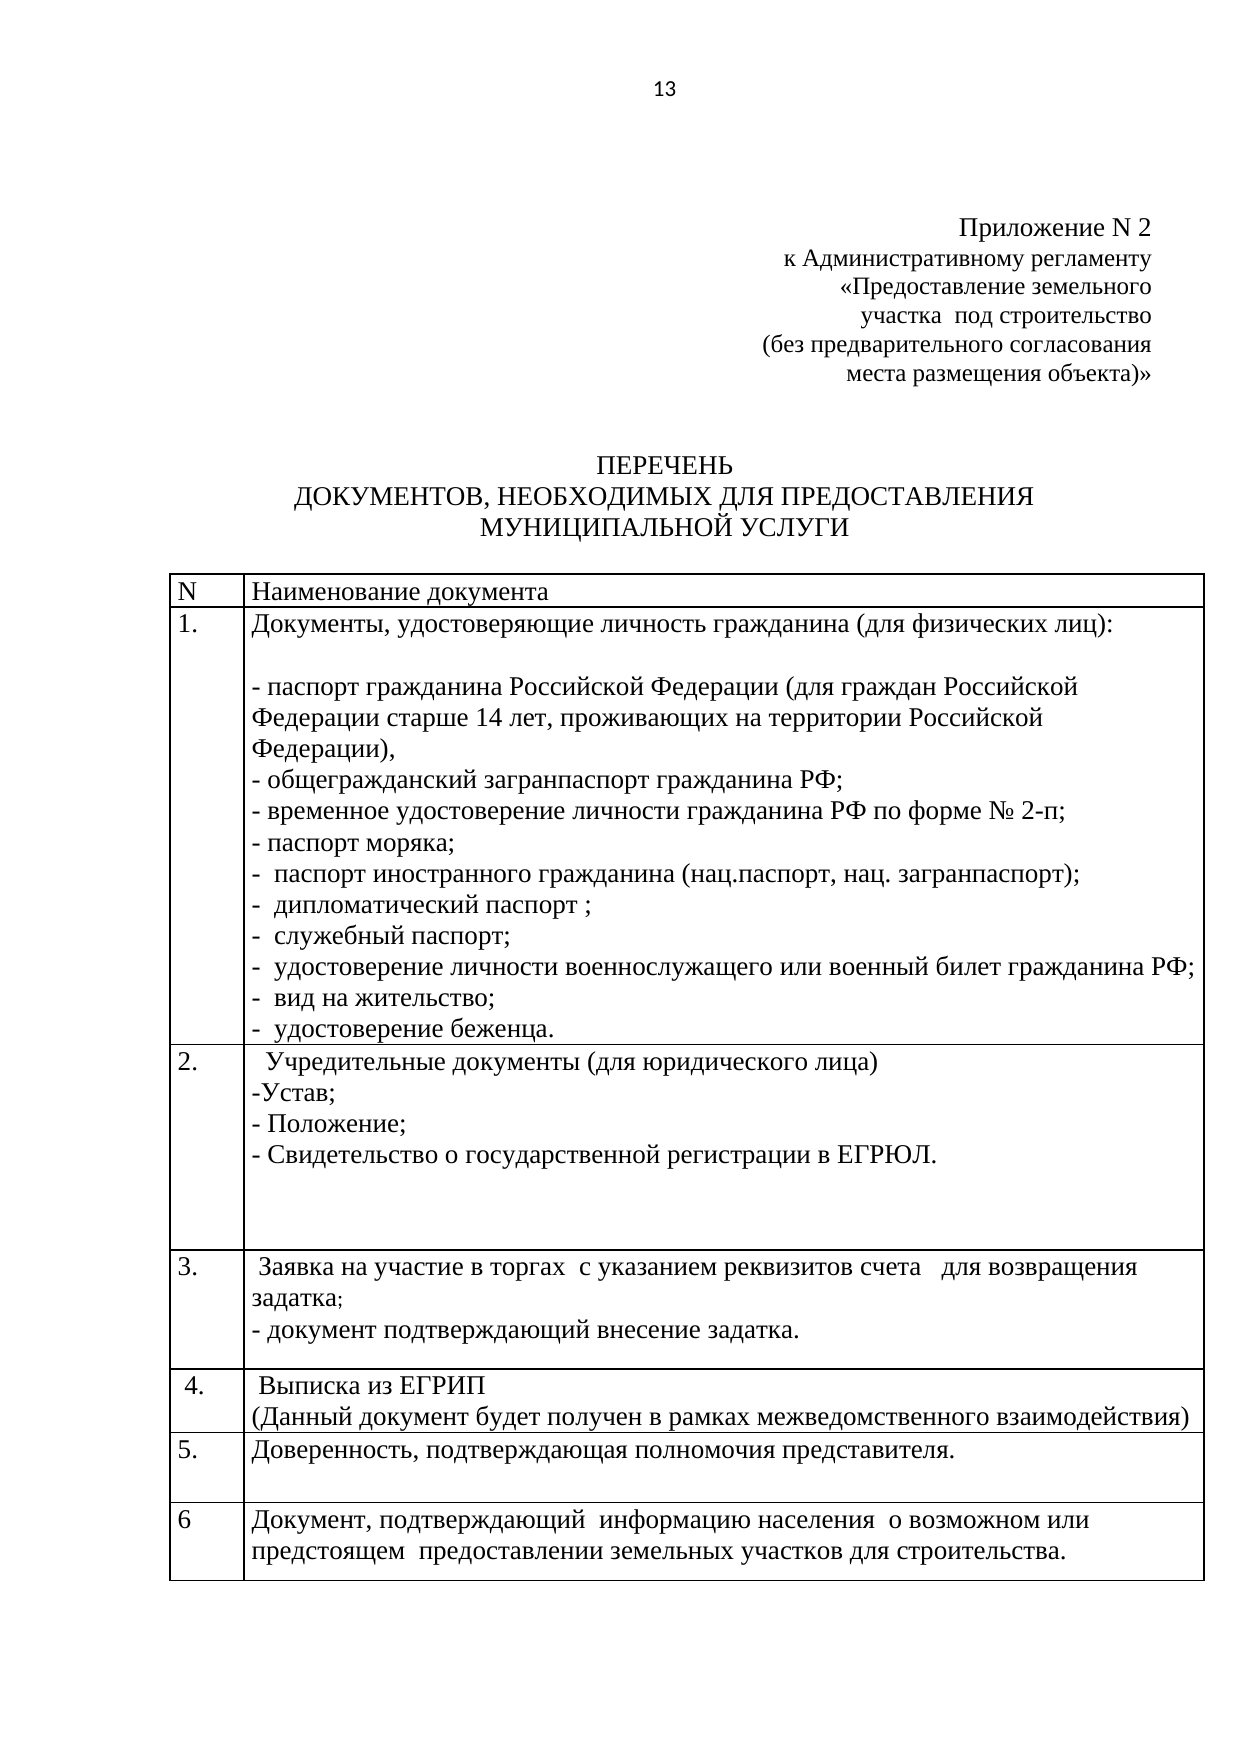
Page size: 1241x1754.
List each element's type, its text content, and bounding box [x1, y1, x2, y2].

table_cell 1. [171, 608, 243, 1044]
table_cell Документ, подтверждающий информацию населения о возможном или предстоящем предоставлении земельных участков для строительства. [245, 1503, 1203, 1580]
table_cell 6 [171, 1503, 243, 1580]
table_header Наименование документа [245, 575, 1203, 606]
table_cell 4. [171, 1370, 243, 1432]
table_cell Учредительные документы (для юридического лица) -Устав; - Положение; - Свидетельство о государственной регистрации в ЕГРЮЛ. [245, 1045, 1203, 1249]
table_cell Документы, удостоверяющие личность гражданина (для физических лиц): - паспорт гражданина Российской Федерации (для граждан Российской Федерации старше 14 лет, проживающих на территории Российской Федерации), - общегражданский загранпаспорт гражданина РФ; - временное удостоверение личности гражданина РФ по форме № 2-п; - паспорт моряка; - паспорт иностранного гражданина (нац.паспорт, нац. загранпаспорт); - дипломатический паспорт ; - служебный паспорт; - удостоверение личности военнослужащего или военный билет гражданина РФ; - вид на жительство; - удостоверение беженца. [245, 608, 1203, 1044]
title места размещения объекта)» [177, 358, 1152, 386]
title участка под строительство [177, 300, 1152, 329]
table_cell 3. [171, 1251, 243, 1368]
table_cell Доверенность, подтверждающая полномочия представителя. [245, 1433, 1203, 1502]
text Приложение N 2 [177, 212, 1152, 243]
text ДОКУМЕНТОВ, НЕОБХОДИМЫХ ДЛЯ ПРЕДОСТАВЛЕНИЯ МУНИЦИПАЛЬНОЙ УСЛУГИ [177, 480, 1152, 542]
table_cell 2. [171, 1045, 243, 1249]
title (без предварительного согласования [177, 329, 1152, 358]
title к Административному регламенту [177, 243, 1152, 271]
text ПЕРЕЧЕНЬ [177, 449, 1152, 480]
table_cell 5. [171, 1433, 243, 1502]
table_cell Заявка на участие в торгах с указанием реквизитов счета для возвращения задатка; - документ подтверждающий внесение задатка. [245, 1251, 1203, 1368]
table_cell Выписка из ЕГРИП (Данный документ будет получен в рамках межведомственного взаимодействия) [245, 1370, 1203, 1432]
table_header N [171, 575, 243, 606]
title «Предоставление земельного [177, 271, 1152, 300]
